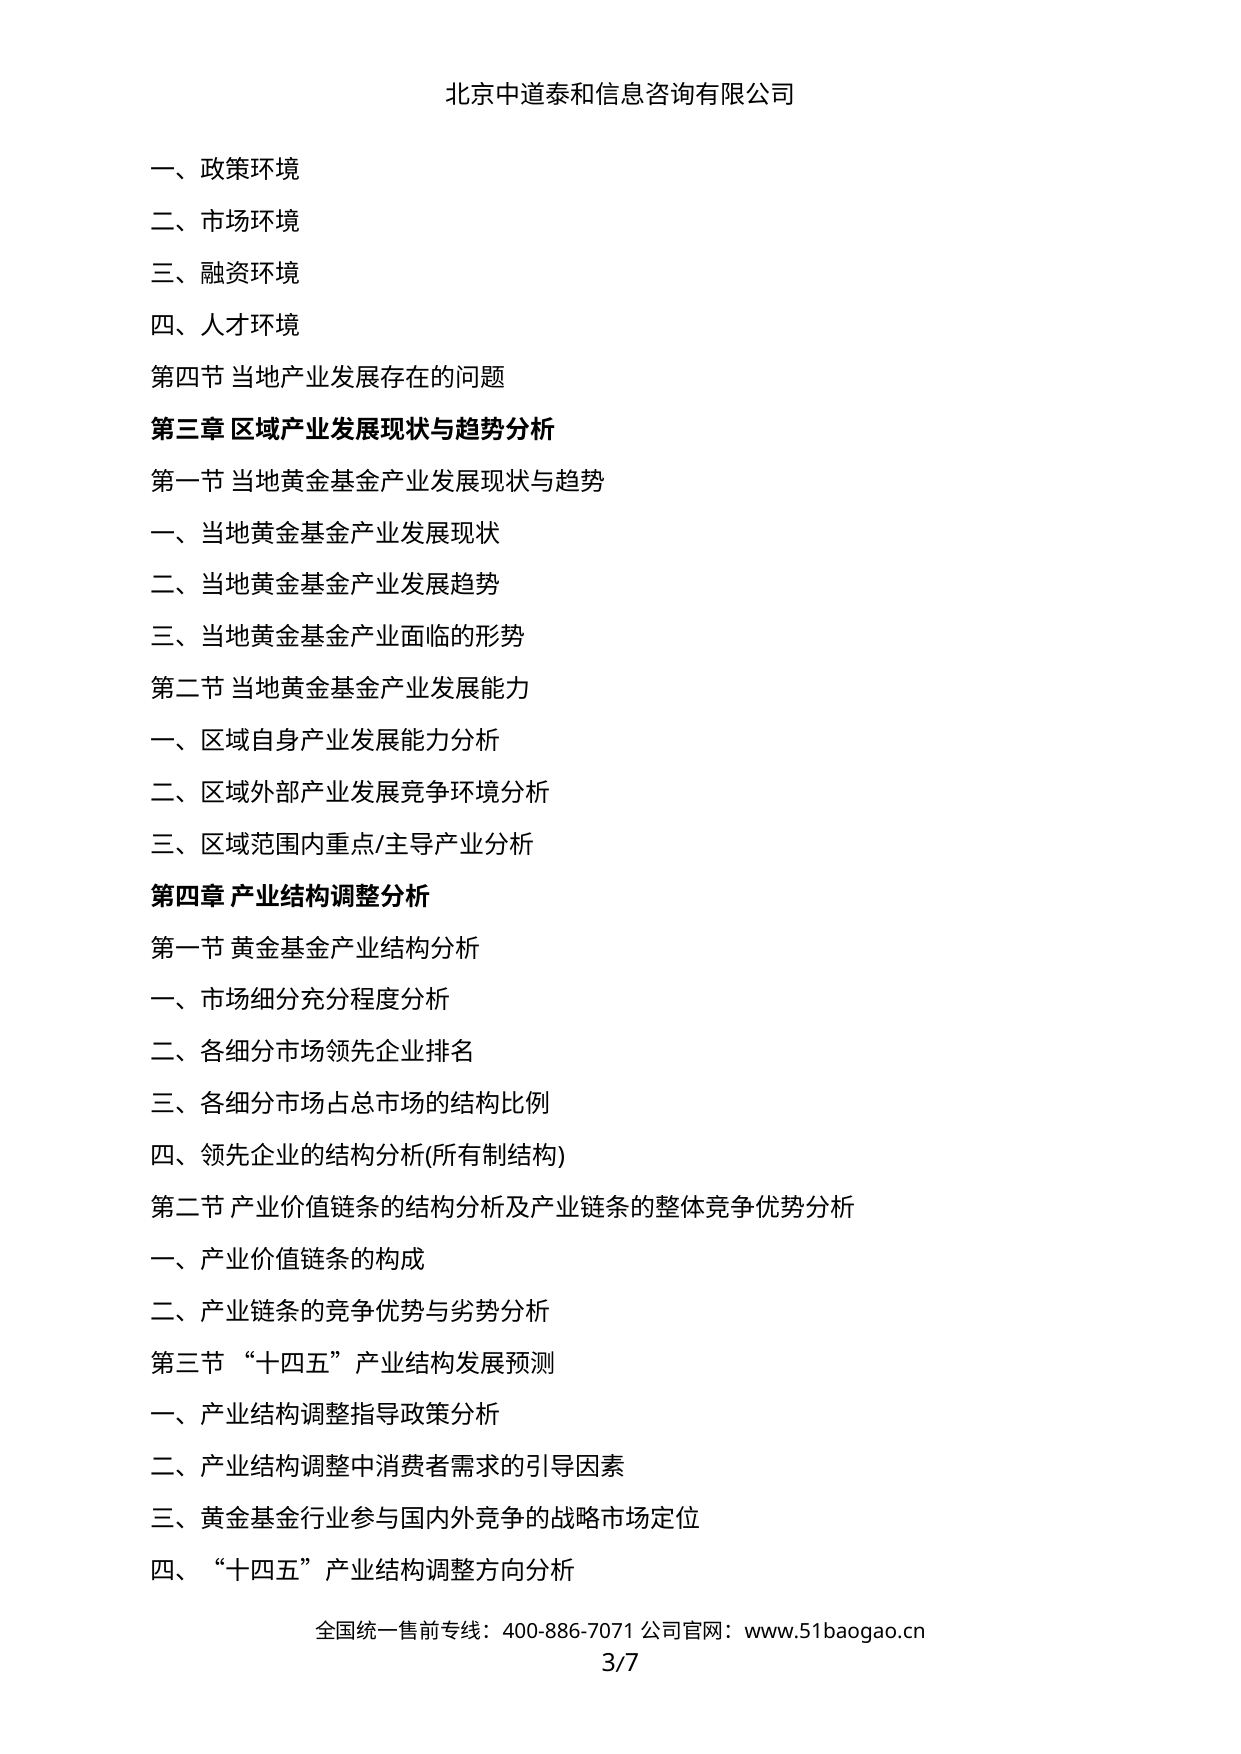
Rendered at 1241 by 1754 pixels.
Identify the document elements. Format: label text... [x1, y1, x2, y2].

text 三、当地黄金基金产业面临的形势 [150, 617, 1090, 653]
text 四、领先企业的结构分析(所有制结构) [150, 1136, 1090, 1172]
text 第二节 当地黄金基金产业发展能力 [150, 669, 1090, 705]
text 三、各细分市场占总市场的结构比例 [150, 1084, 1090, 1120]
text 二、区域外部产业发展竞争环境分析 [150, 772, 1090, 809]
text 第三节 “十四五”产业结构发展预测 [150, 1343, 1090, 1379]
text 一、当地黄金基金产业发展现状 [150, 513, 1090, 549]
text 第四节 当地产业发展存在的问题 [150, 357, 1090, 394]
text 三、黄金基金行业参与国内外竞争的战略市场定位 [150, 1499, 1090, 1535]
text 第一节 当地黄金基金产业发展现状与趋势 [150, 461, 1090, 497]
text 第四章 产业结构调整分析 [150, 876, 1090, 912]
text 三、融资环境 [150, 254, 1090, 290]
text 二、各细分市场领先企业排名 [150, 1032, 1090, 1068]
text 二、产业链条的竞争优势与劣势分析 [150, 1291, 1090, 1327]
text 二、当地黄金基金产业发展趋势 [150, 565, 1090, 601]
text 一、市场细分充分程度分析 [150, 980, 1090, 1016]
text 一、政策环境 [150, 150, 1090, 186]
text 第二节 产业价值链条的结构分析及产业链条的整体竞争优势分析 [150, 1187, 1090, 1224]
text 四、人才环境 [150, 306, 1090, 342]
text 三、区域范围内重点/主导产业分析 [150, 824, 1090, 861]
text 一、产业结构调整指导政策分析 [150, 1395, 1090, 1431]
text 一、区域自身产业发展能力分析 [150, 721, 1090, 757]
text 第三章 区域产业发展现状与趋势分析 [150, 409, 1090, 446]
text 二、市场环境 [150, 202, 1090, 238]
text 一、产业价值链条的构成 [150, 1239, 1090, 1276]
text 第一节 黄金基金产业结构分析 [150, 928, 1090, 964]
text 二、产业结构调整中消费者需求的引导因素 [150, 1447, 1090, 1483]
text 四、“十四五”产业结构调整方向分析 [150, 1551, 1090, 1587]
